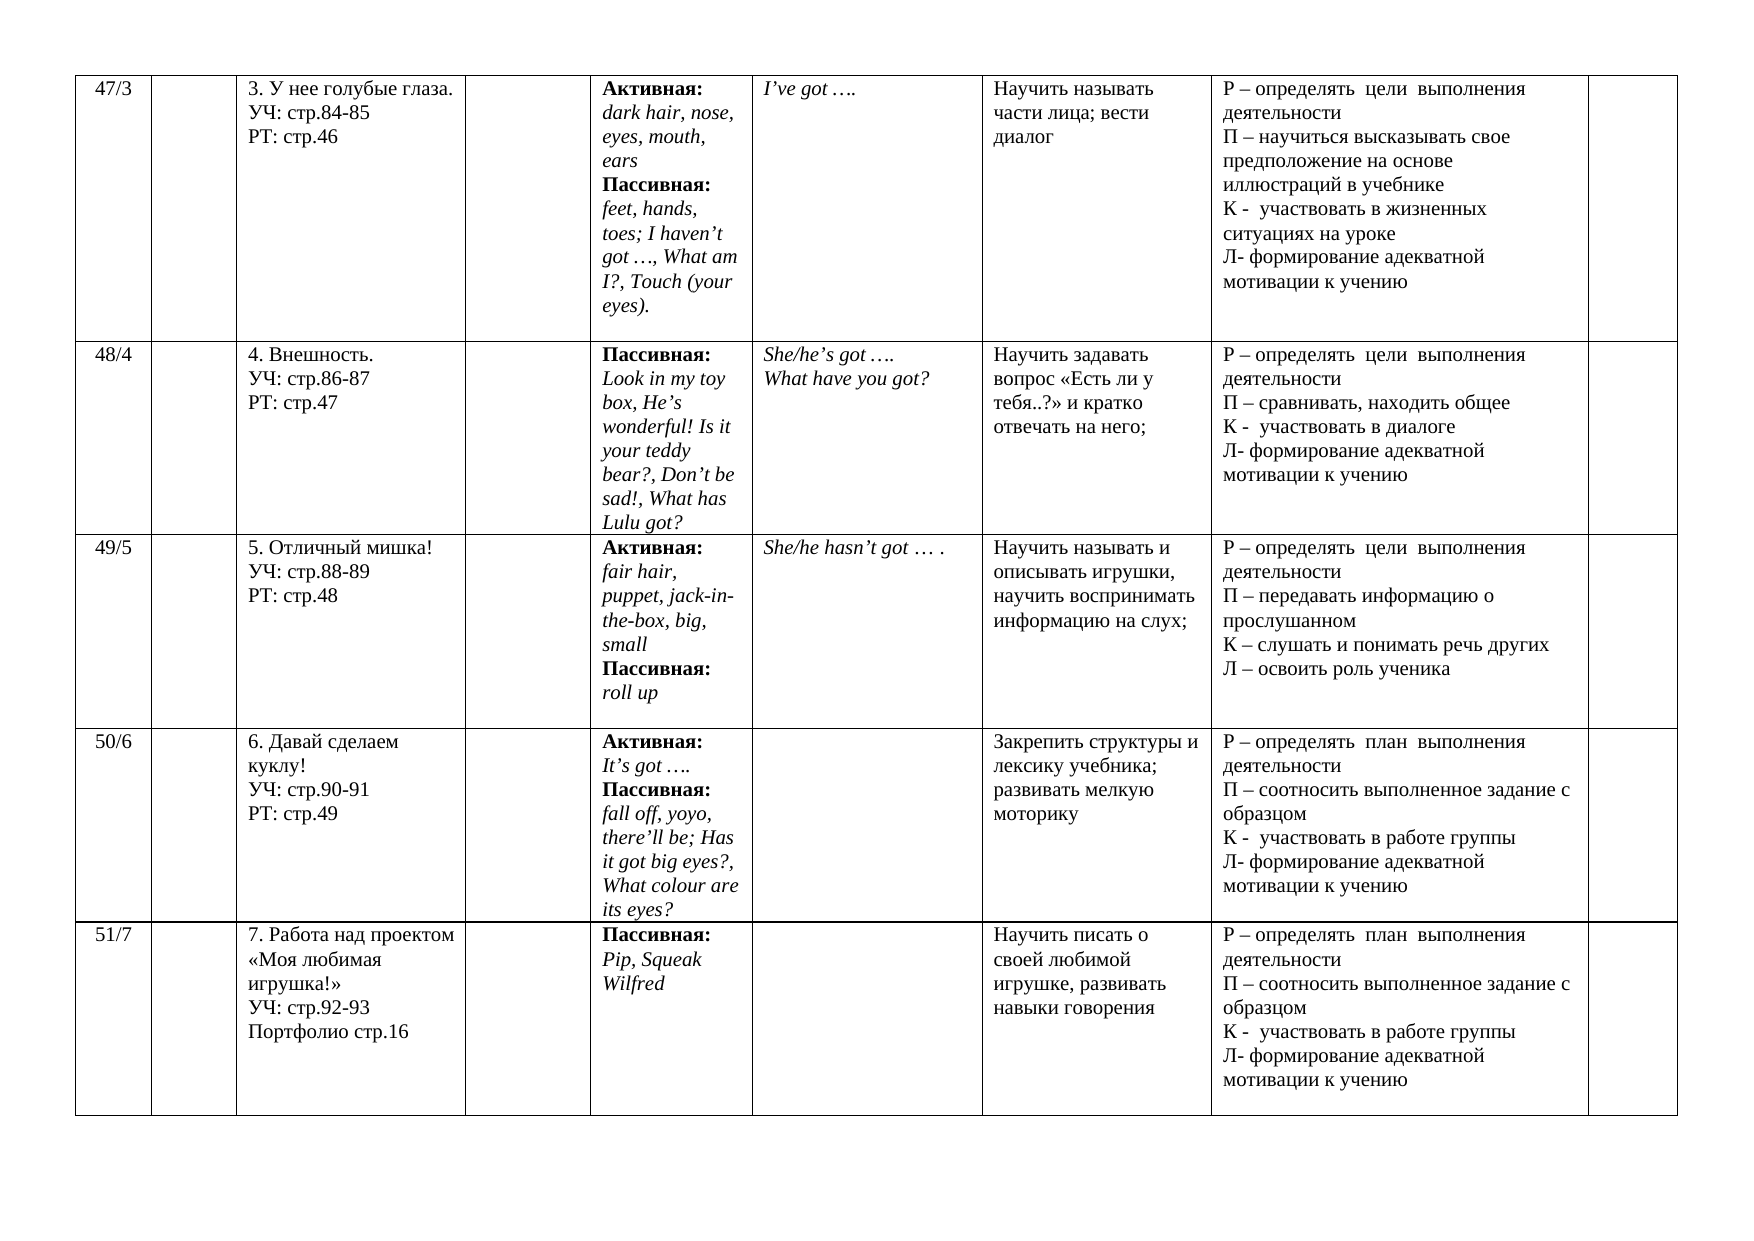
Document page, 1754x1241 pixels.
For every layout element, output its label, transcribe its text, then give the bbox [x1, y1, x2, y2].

table_cell 7. Работа над проектом «Моя любимая игрушка!» УЧ: стр.92-93 Портфолио стр.16 [237, 923, 465, 1115]
table_cell Активная: It’s got …. Пассивная: fall off, yoyo, there’ll be; Has it got big eyes?, What colour are its eyes? [591, 729, 752, 921]
table_cell [753, 729, 982, 921]
table_cell She/he hasn’t got … . [753, 535, 982, 728]
table_cell 4. Внешность. УЧ: стр.86-87 РТ: стр.47 [237, 342, 465, 534]
table_cell [466, 923, 590, 1115]
table_cell Научить задавать вопрос «Есть ли у тебя..?» и кратко отвечать на него; [983, 342, 1211, 534]
table_cell Р – определять план выполнения деятельности П – соотносить выполненное задание с образцом К - участвовать в работе группы Л- формирование адекватной мотивации к учению [1212, 729, 1588, 921]
table_cell [466, 729, 590, 921]
table_cell She/he’s got …. What have you got? [753, 342, 982, 534]
table_cell [152, 76, 236, 341]
table_cell [152, 535, 236, 728]
table_cell Р – определять цели выполнения деятельности П – научиться высказывать свое предположение на основе иллюстраций в учебнике К - участвовать в жизненных ситуациях на уроке Л- формирование адекватной мотивации к учению [1212, 76, 1588, 341]
table_cell [152, 729, 236, 921]
table_cell [753, 923, 982, 1115]
table_cell 50/6 [76, 729, 151, 921]
table_cell Р – определять план выполнения деятельности П – соотносить выполненное задание с образцом К - участвовать в работе группы Л- формирование адекватной мотивации к учению [1212, 923, 1588, 1115]
table_cell I’ve got …. [753, 76, 982, 341]
table_cell [466, 342, 590, 534]
table_cell Пассивная: Look in my toy box, He’s wonderful! Is it your teddy bear?, Don’t be sad!, What has Lulu got? [591, 342, 752, 534]
table_cell [466, 76, 590, 341]
table_cell [1589, 535, 1677, 728]
table_cell [466, 535, 590, 728]
table_cell Закрепить структуры и лексику учебника; развивать мелкую моторику [983, 729, 1211, 921]
table_cell [152, 923, 236, 1115]
table_cell [152, 342, 236, 534]
table_cell [1589, 923, 1677, 1115]
table_cell [1589, 729, 1677, 921]
table_cell Научить называть и описывать игрушки, научить воспринимать информацию на слух; [983, 535, 1211, 728]
table_cell Научить называть части лица; вести диалог [983, 76, 1211, 341]
table_cell Р – определять цели выполнения деятельности П – сравнивать, находить общее К - участвовать в диалоге Л- формирование адекватной мотивации к учению [1212, 342, 1588, 534]
table_cell 3. У нее голубые глаза. УЧ: стр.84-85 РТ: стр.46 [237, 76, 465, 341]
table_cell 48/4 [76, 342, 151, 534]
table_cell 47/3 [76, 76, 151, 341]
table_cell 6. Давай сделаем куклу! УЧ: стр.90-91 РТ: стр.49 [237, 729, 465, 921]
table_cell [1589, 76, 1677, 341]
table_cell Активная: dark hair, nose, eyes, mouth, ears Пассивная: feet, hands, toes; I haven’t got …, What am I?, Touch (your eyes). [591, 76, 752, 341]
table_cell Р – определять цели выполнения деятельности П – передавать информацию о прослушанном К – слушать и понимать речь других Л – освоить роль ученика [1212, 535, 1588, 728]
table_cell [1589, 342, 1677, 534]
table_cell Научить писать о своей любимой игрушке, развивать навыки говорения [983, 923, 1211, 1115]
table_cell Активная: fair hair, puppet, jack-in-the-box, big, small Пассивная: roll up [591, 535, 752, 728]
table_cell 49/5 [76, 535, 151, 728]
table_cell Пассивная: Pip, Squeak Wilfred [591, 923, 752, 1115]
table_cell 51/7 [76, 923, 151, 1115]
table_cell 5. Отличный мишка! УЧ: стр.88-89 РТ: стр.48 [237, 535, 465, 728]
